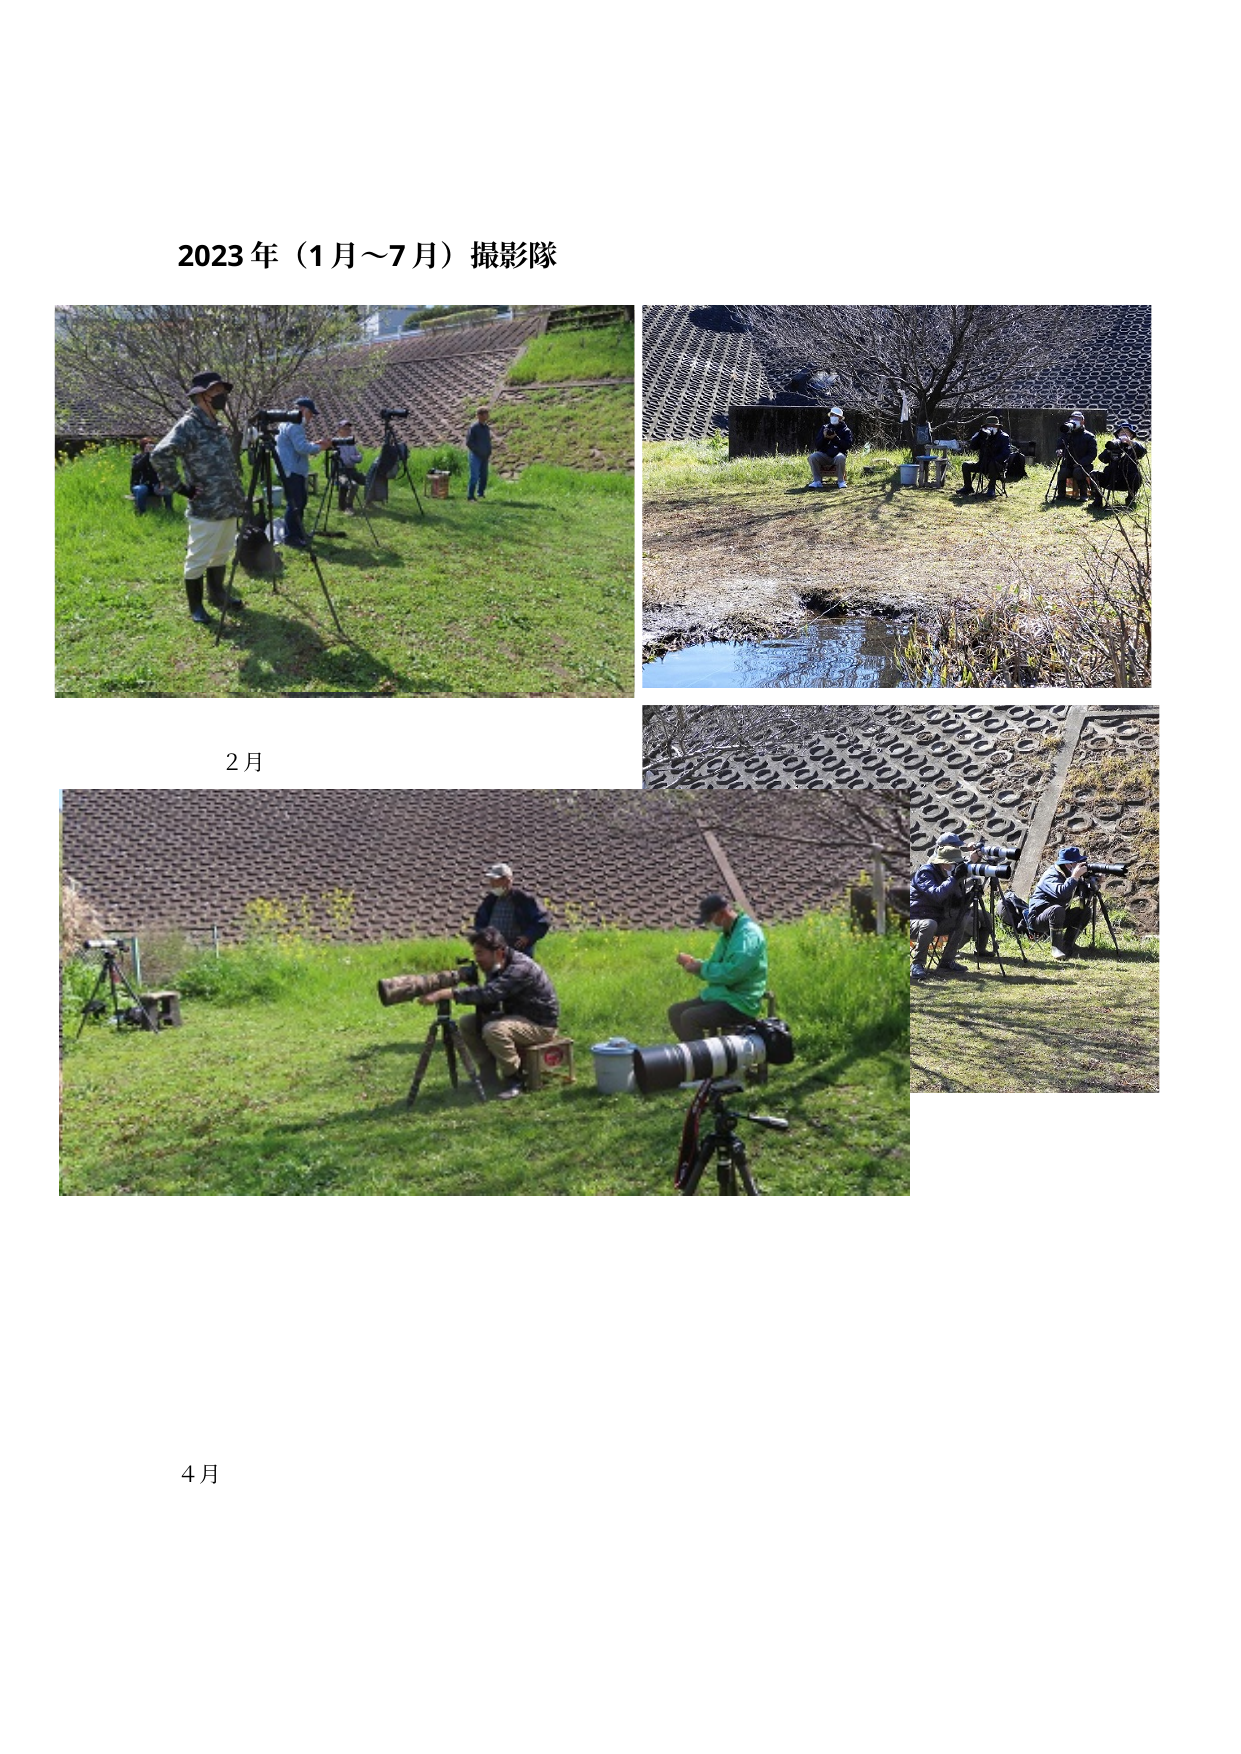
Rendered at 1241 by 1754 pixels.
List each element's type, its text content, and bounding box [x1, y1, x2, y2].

text ４月 [177, 1454, 1063, 1492]
text ２月 [177, 742, 642, 779]
text 2023年（1月～7月）撮影隊 [177, 217, 1063, 292]
picture [59, 705, 1160, 1196]
picture [642, 305, 1152, 688]
picture [54, 305, 635, 698]
